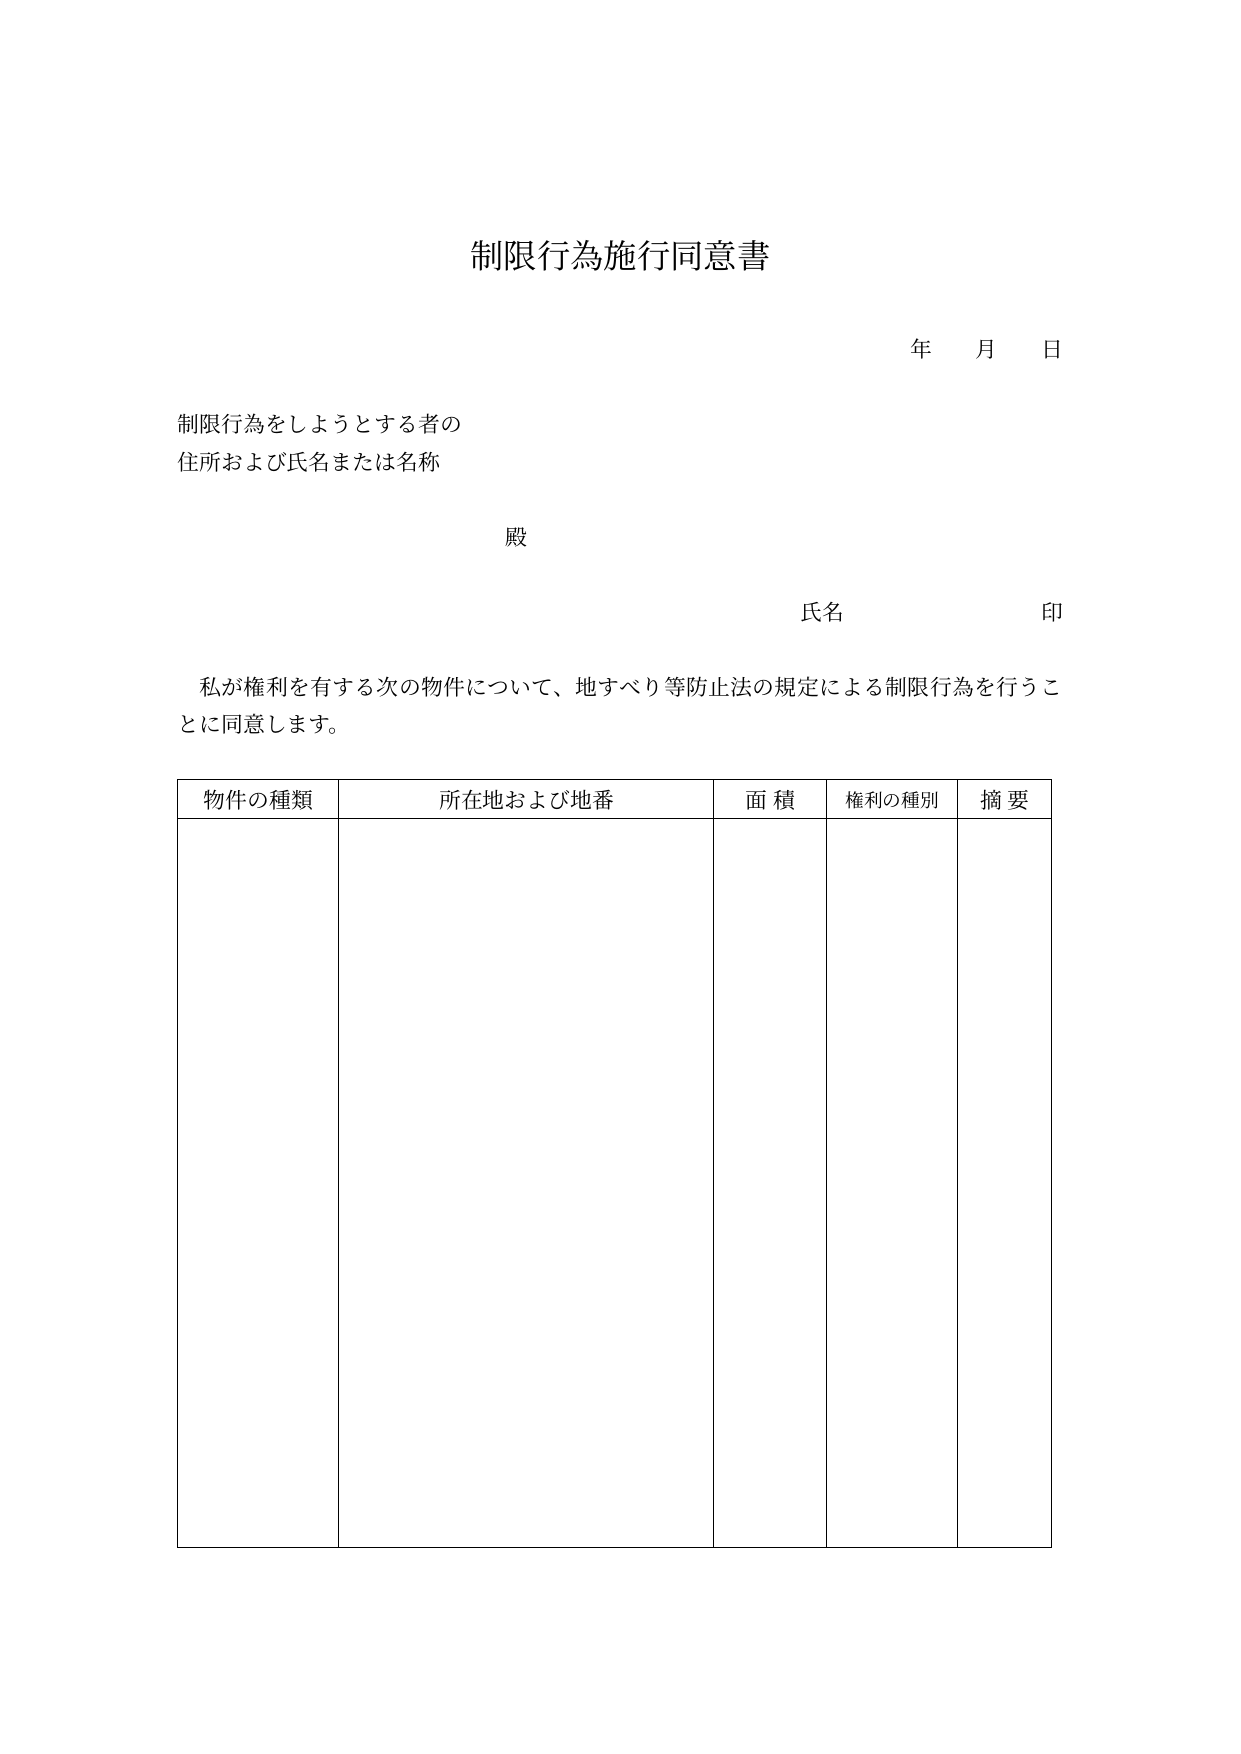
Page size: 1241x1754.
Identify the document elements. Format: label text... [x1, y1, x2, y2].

text 年 月 日 [177, 329, 1063, 367]
table_cell [178, 819, 338, 1547]
table_cell [958, 819, 1051, 1547]
text 私が権利を有する次の物件について、地すべり等防止法の規定による制限行為を行うことに同意します。 [177, 667, 1063, 742]
table_cell [339, 819, 713, 1547]
table_cell [827, 819, 957, 1547]
table_header 摘 要 [958, 780, 1051, 818]
text 制限行為をしようとする者の [177, 404, 976, 442]
table_header 面 積 [714, 780, 826, 818]
text 殿 [177, 517, 976, 554]
text 住所および氏名または名称 [177, 442, 976, 479]
text 制限行為施行同意書 [177, 217, 1063, 292]
table_cell [714, 819, 826, 1547]
table_header 権利の種別 [827, 780, 957, 818]
table_header 物件の種類 [178, 780, 338, 818]
text 氏名 印 [177, 592, 1063, 629]
table_header 所在地および地番 [339, 780, 713, 818]
